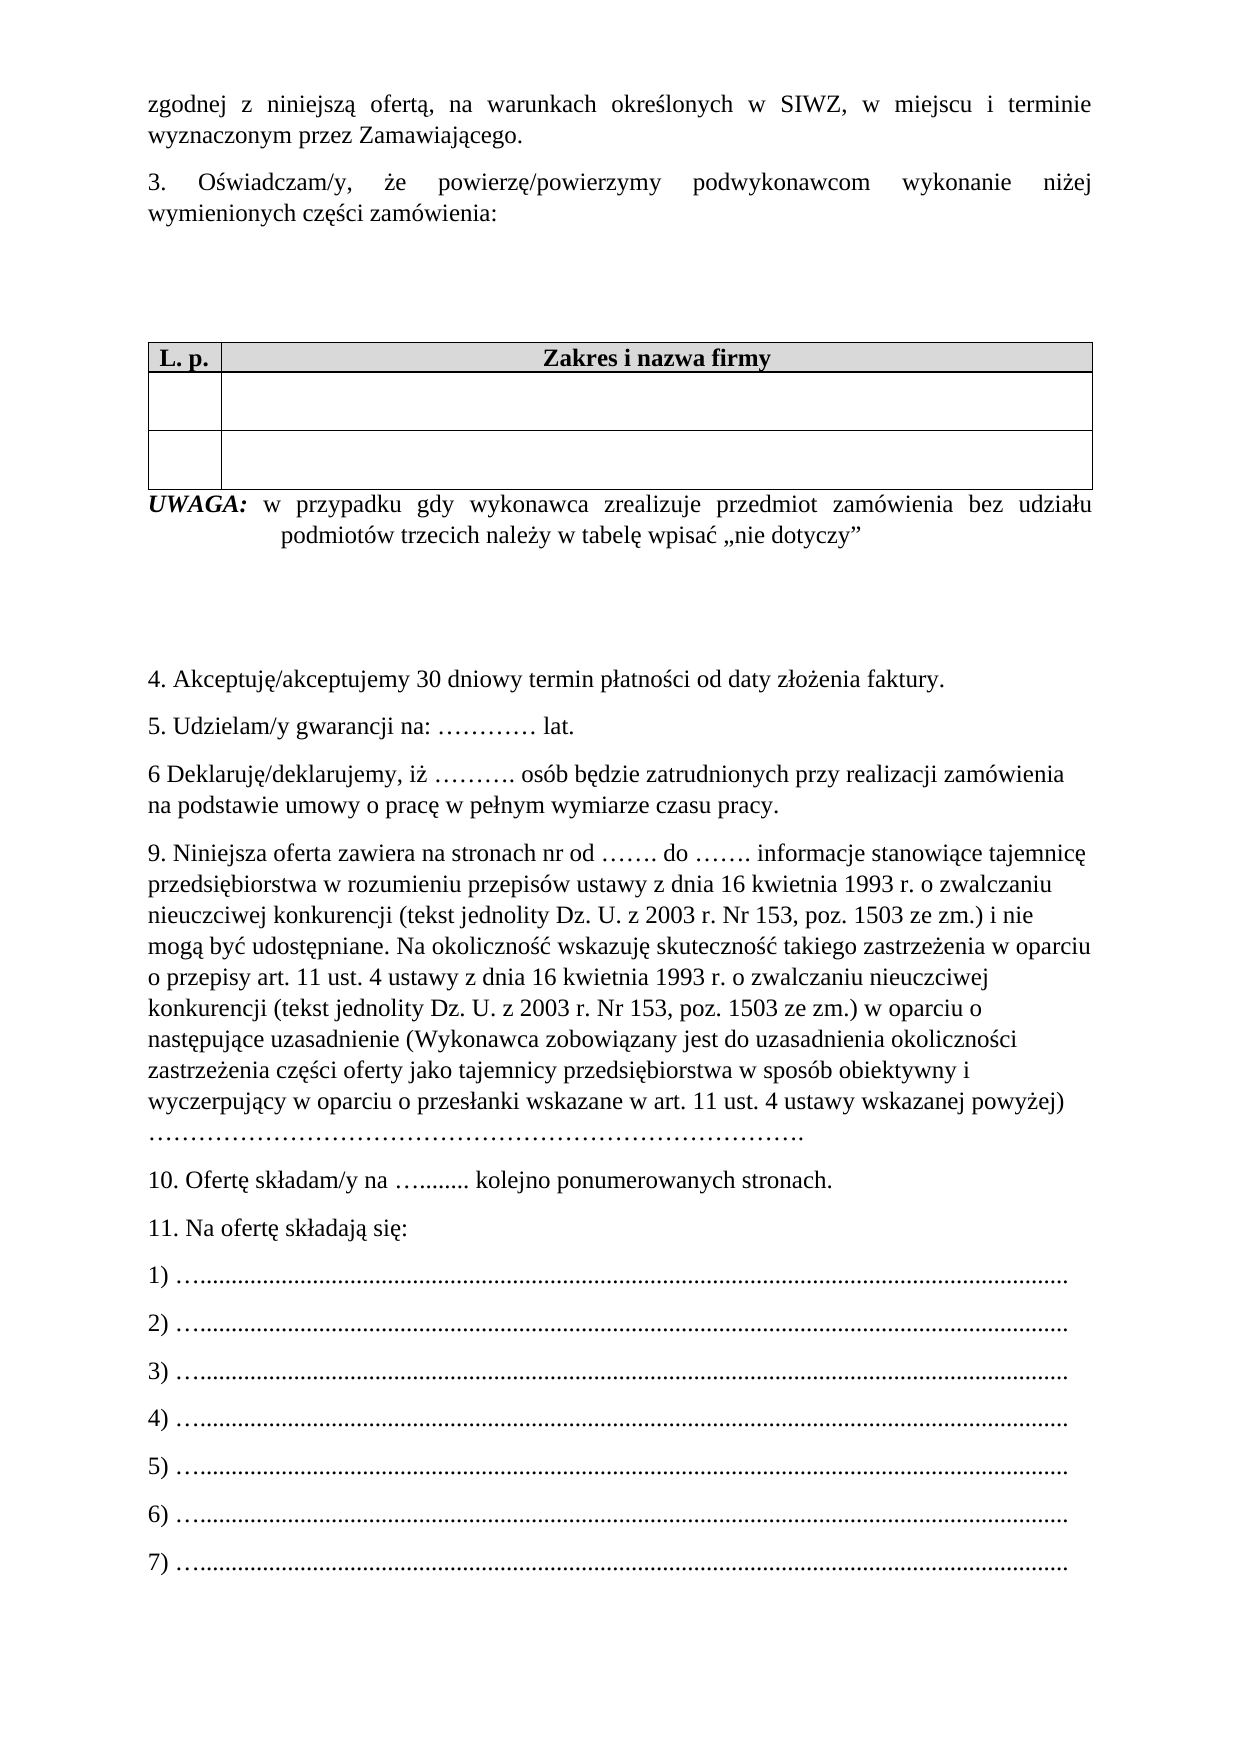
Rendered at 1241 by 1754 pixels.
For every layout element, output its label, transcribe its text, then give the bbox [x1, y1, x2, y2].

table_cell [149, 373, 221, 430]
text 6 Deklaruję/deklarujemy, iż ………. osób będzie zatrudnionych przy realizacji zamówienia na podstawie umowy o pracę w pełnym wymiarze czasu pracy. [148, 759, 1093, 819]
table_header L. p. [149, 343, 221, 371]
text 6) …........................................................................................................................................... [148, 1499, 1093, 1528]
text 4. Akceptuję/akceptujemy 30 dniowy termin płatności od daty złożenia faktury. [148, 664, 1093, 692]
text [148, 89, 1093, 148]
table_cell [222, 431, 1092, 488]
text 10. Ofertę składam/y na …........ kolejno ponumerowanych stronach. [148, 1165, 1093, 1194]
text 3. Oświadczam/y, że powierzę/powierzymy podwykonawcom wykonanie niżej wymienionych części zamówienia: [148, 167, 1093, 227]
text 3) …........................................................................................................................................... [148, 1356, 1093, 1384]
text 7) …........................................................................................................................................... [148, 1547, 1093, 1575]
text 4) …........................................................................................................................................... [148, 1403, 1093, 1432]
text UWAGA: w przypadku gdy wykonawca zrealizuje przedmiot zamówienia bez udziału podmiotów trzecich należy w tabelę wpisać „nie dotyczy” [148, 490, 1093, 549]
table_cell [149, 431, 221, 488]
table_header Zakres i nazwa firmy [222, 343, 1092, 371]
text 11. Na ofertę składają się: [148, 1213, 1093, 1241]
table_cell [222, 373, 1092, 430]
text 5) …........................................................................................................................................... [148, 1451, 1093, 1480]
text 2) …........................................................................................................................................... [148, 1308, 1093, 1337]
text 5. Udzielam/y gwarancji na: ………… lat. [148, 711, 1093, 740]
text 9. Niniejsza oferta zawiera na stronach nr od ……. do ……. informacje stanowiące tajemnicę przedsiębiorstwa w rozumieniu przepisów ustawy z dnia 16 kwietnia 1993 r. o zwalczaniu nieuczciwej konkurencji (tekst jednolity Dz. U. z 2003 r. Nr 153, poz. 1503 ze zm.) i nie mogą być udostępniane. Na okoliczność wskazuję skuteczność takiego zastrzeżenia w oparciu o przepisy art. 11 ust. 4 ustawy z dnia 16 kwietnia 1993 r. o zwalczaniu nieuczciwej konkurencji (tekst jednolity Dz. U. z 2003 r. Nr 153, poz. 1503 ze zm.) w oparciu o następujące uzasadnienie (Wykonawca zobowiązany jest do uzasadnienia okoliczności zastrzeżenia części oferty jako tajemnicy przedsiębiorstwa w sposób obiektywny i wyczerpujący w oparciu o przesłanki wskazane w art. 11 ust. 4 ustawy wskazanej powyżej) ……………………………………………………………………. [148, 838, 1093, 1146]
text 1) …........................................................................................................................................... [148, 1260, 1093, 1289]
